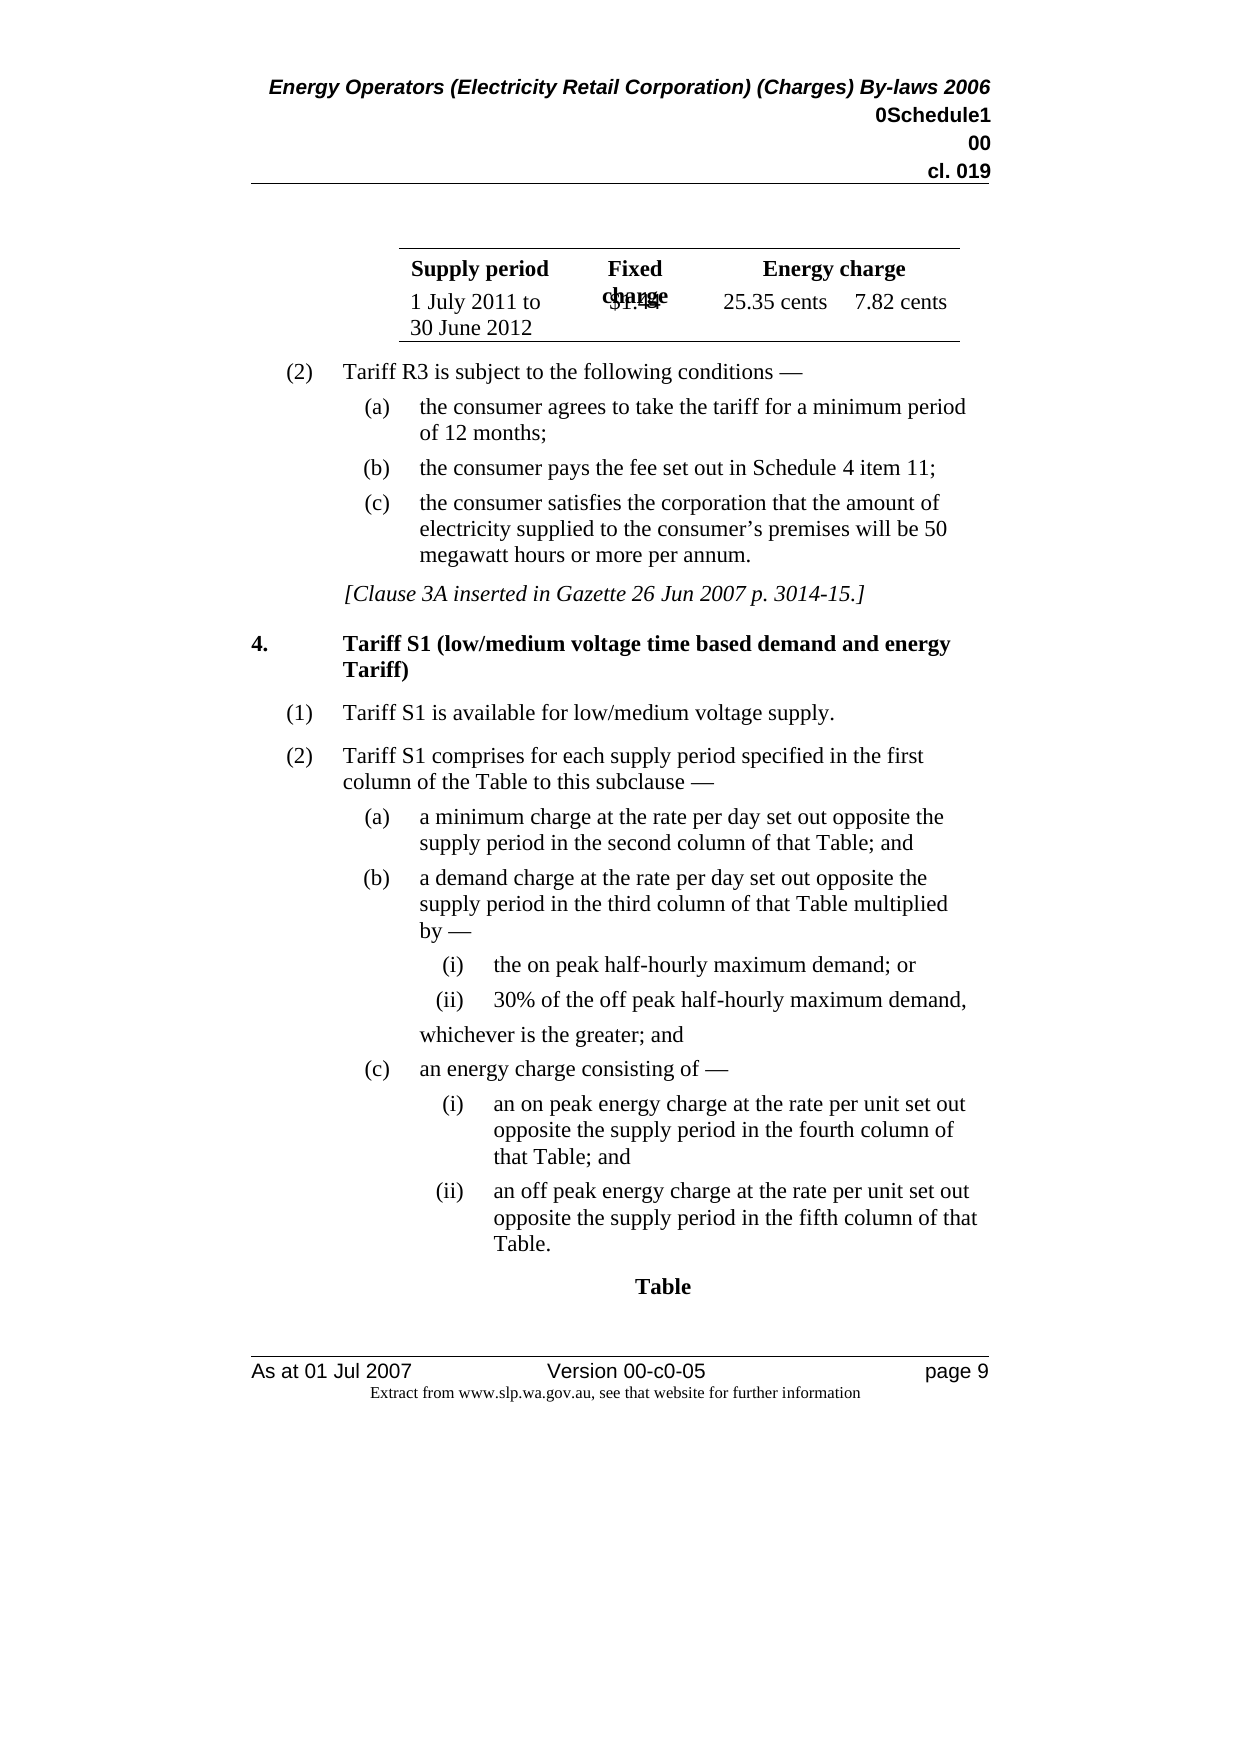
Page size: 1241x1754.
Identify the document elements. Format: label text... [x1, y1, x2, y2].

text (i) the on peak half-hourly maximum demand; or [251, 951, 989, 978]
table_cell 7.82 cents [842, 282, 960, 341]
text (ii) 30% of the off peak half-hourly maximum demand, [251, 986, 989, 1012]
text (a) the consumer agrees to take the tariff for a minimum period of 12 months; [251, 393, 989, 446]
text (b) the consumer pays the fee set out in Schedule 4 item 11; [251, 454, 989, 480]
table_cell $1.44 [561, 282, 709, 341]
text (i) an on peak energy charge at the rate per unit set out opposite the supply period in the fourth column of that Table; and [251, 1090, 989, 1169]
table_header Supply period [399, 249, 561, 282]
text Table [251, 1273, 989, 1300]
text (2) Tariff S1 comprises for each supply period specified in the first column of the Table to this subclause — [251, 742, 989, 795]
text (c) the consumer satisfies the corporation that the amount of electricity supplied to the consumer’s premises will be 50 megawatt hours or more per annum. [251, 489, 989, 568]
table_cell 1 July 2011 to 30 June 2012 [399, 282, 561, 341]
table_header Energy charge [709, 249, 960, 282]
text (a) a minimum charge at the rate per day set out opposite the supply period in the second column of that Table; and [251, 803, 989, 856]
text (c) an energy charge consisting of — [251, 1056, 989, 1082]
text whichever is the greater; and [251, 1021, 989, 1047]
text (ii) an off peak energy charge at the rate per unit set out opposite the supply period in the fifth column of that Table. [251, 1178, 989, 1257]
text (1) Tariff S1 is available for low/medium voltage supply. [251, 699, 989, 725]
subtitle 4. Tariff S1 (low/medium voltage time based demand and energy Tariff) [251, 629, 989, 682]
text [Clause 3A inserted in Gazette 26 Jun 2007 p. 3014-15.] [251, 580, 989, 607]
table_cell 25.35 cents [709, 282, 842, 341]
table_header Fixed charge [561, 249, 709, 282]
text (2) Tariff R3 is subject to the following conditions — [251, 358, 989, 385]
text (b) a demand charge at the rate per day set out opposite the supply period in the third column of that Table multiplied by — [251, 864, 989, 943]
